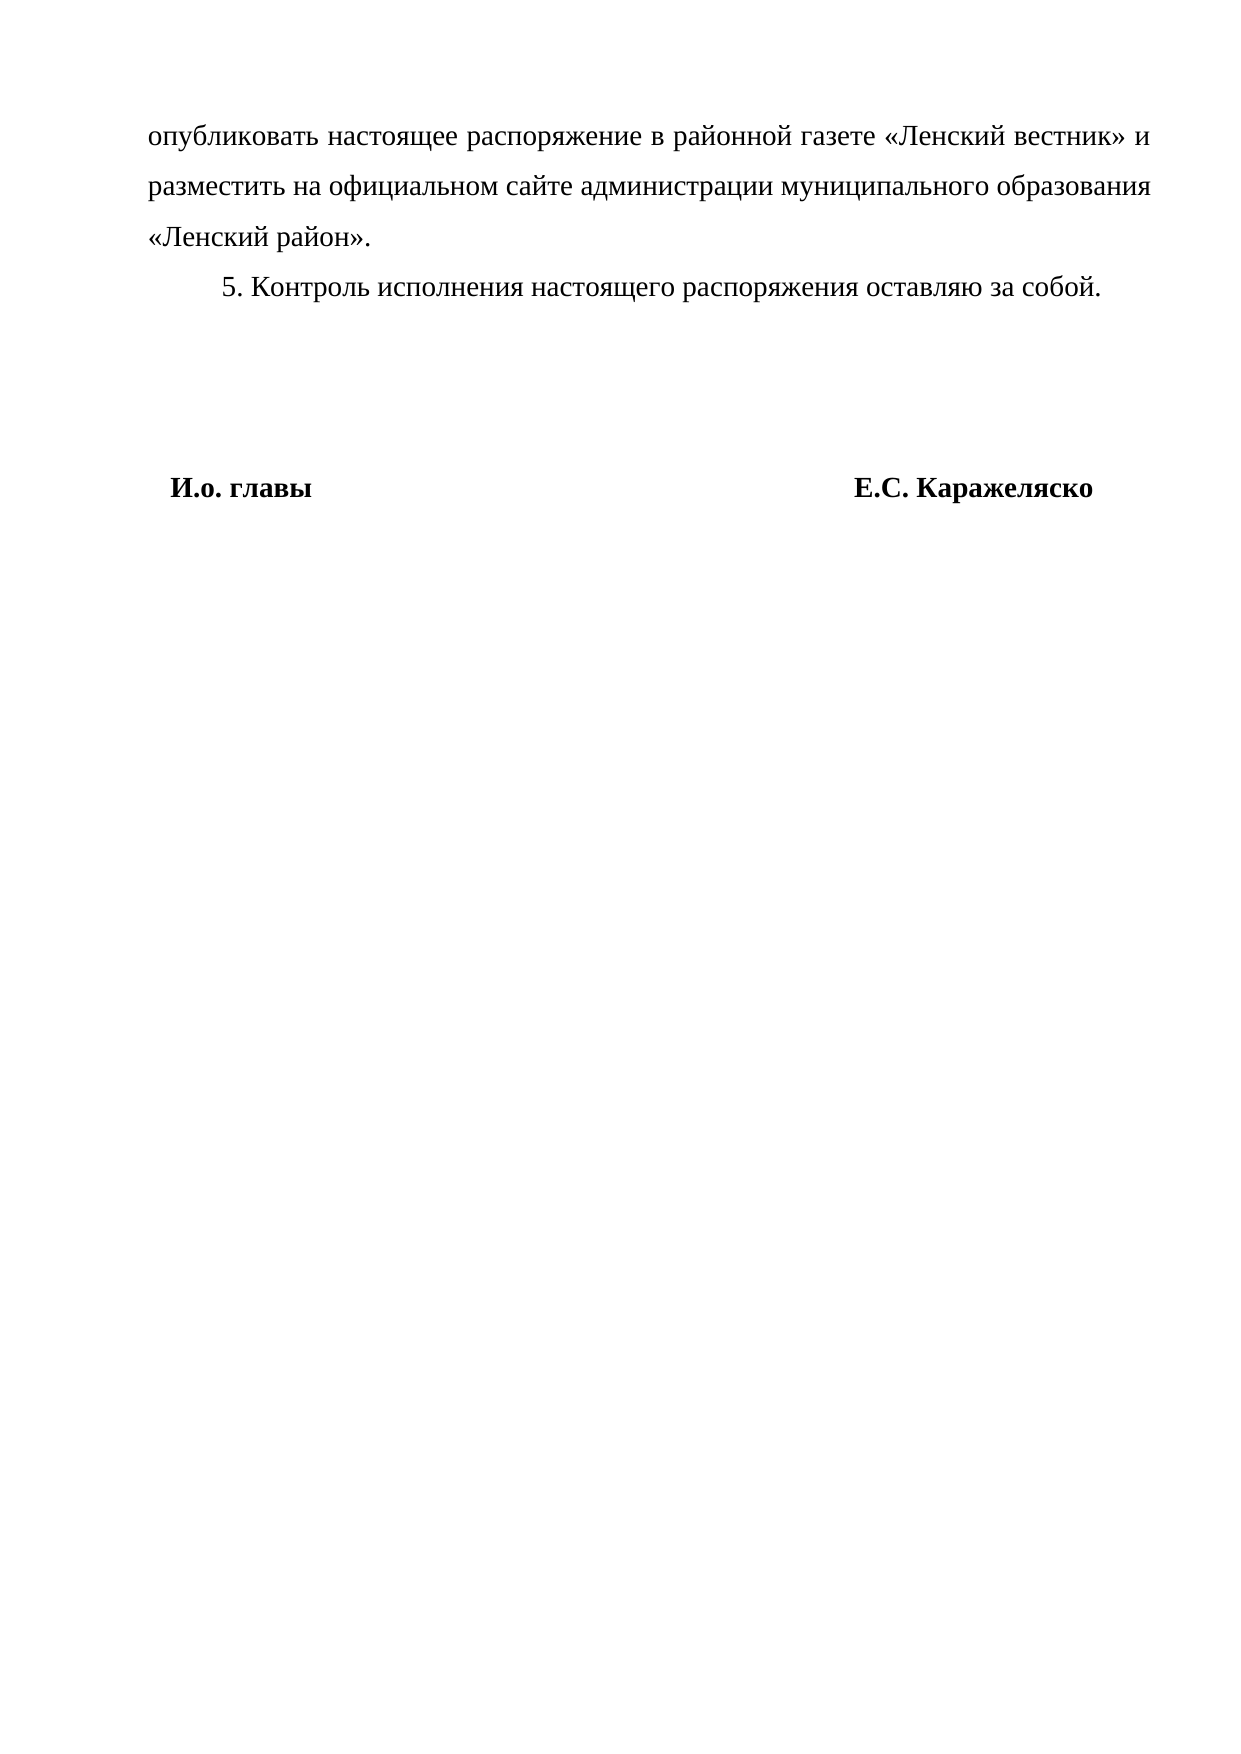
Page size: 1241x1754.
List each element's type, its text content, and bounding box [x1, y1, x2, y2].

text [148, 118, 1152, 252]
table_header Е.С. Каражеляско [631, 470, 1104, 537]
text 5. Контроль исполнения настоящего распоряжения оставляю за собой. [148, 269, 1152, 303]
table_header И.о. главы [159, 470, 631, 537]
